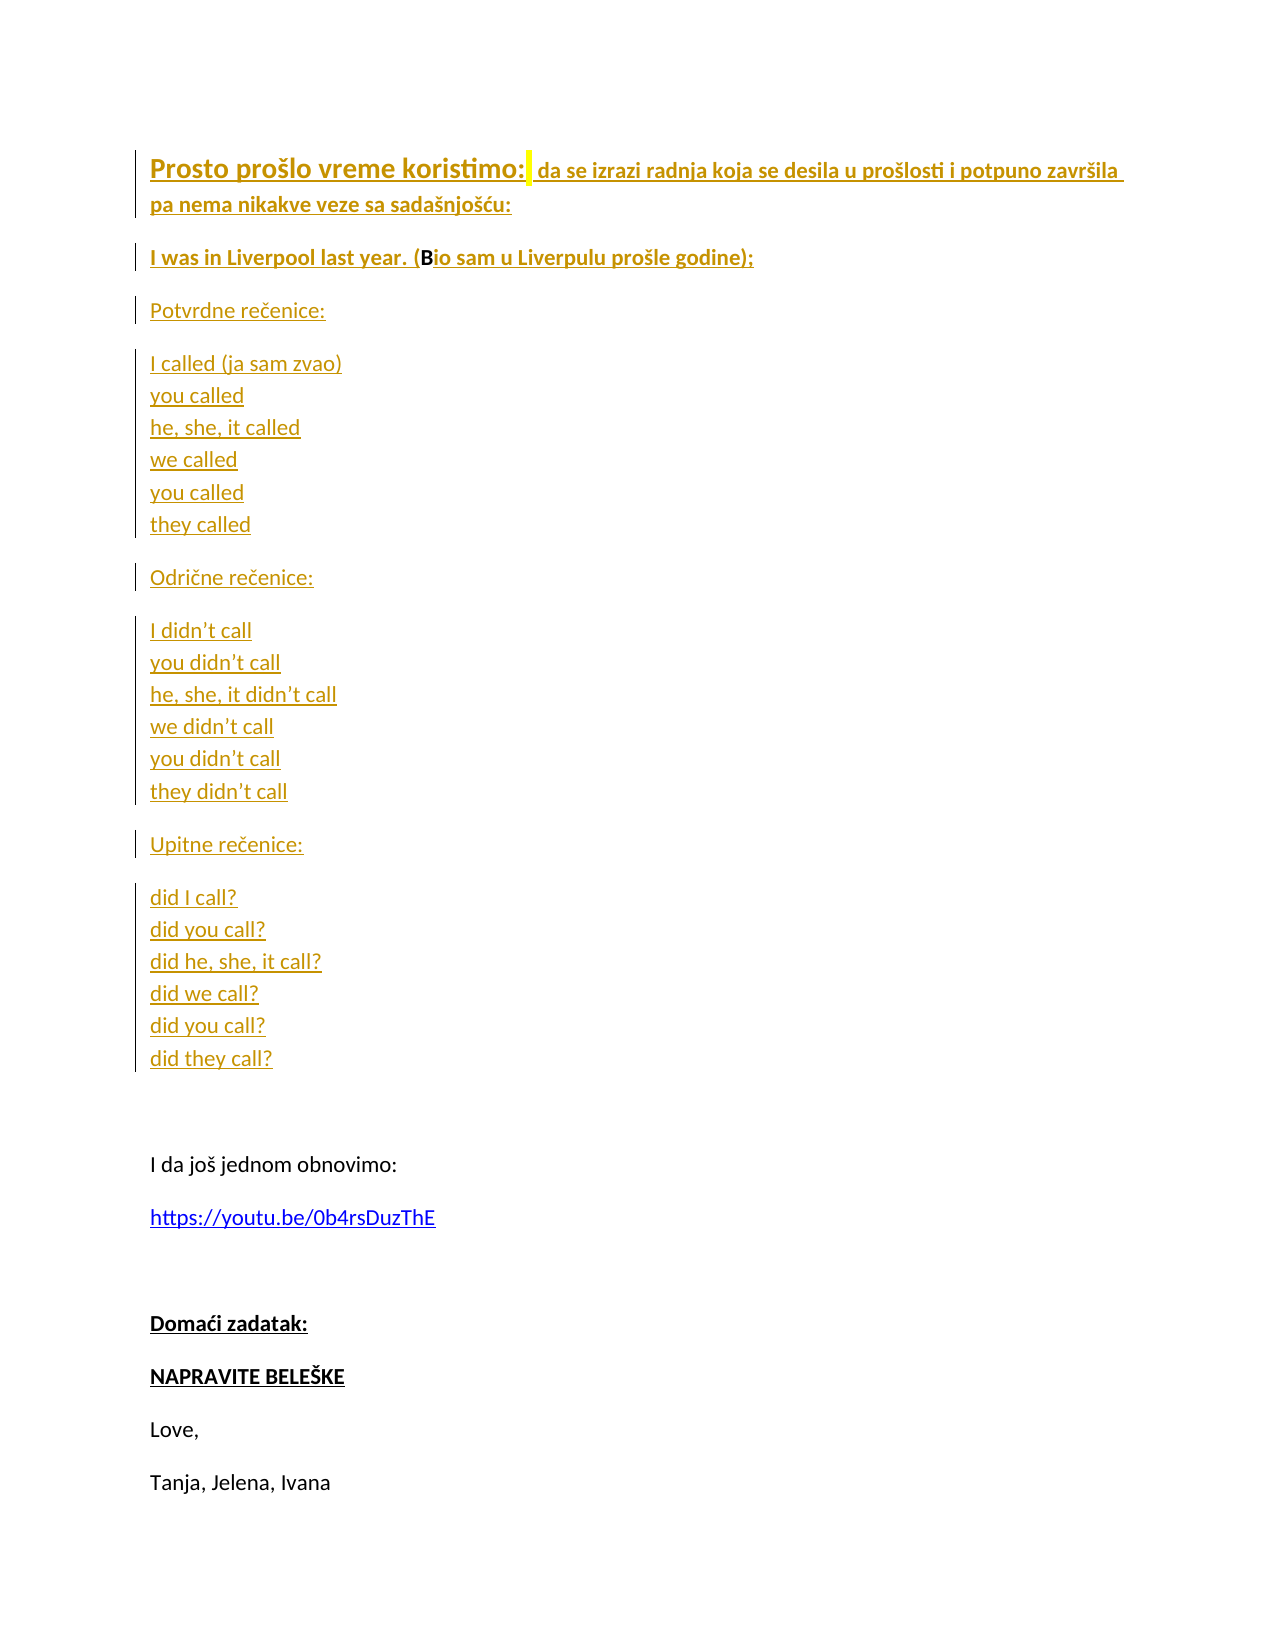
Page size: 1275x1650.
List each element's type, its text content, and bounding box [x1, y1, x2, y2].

text Domaći zadatak: [150, 1309, 1125, 1337]
text NAPRAVITE BELEŠKE [150, 1362, 1125, 1390]
text Tanja, Jelena, Ivana [150, 1468, 1125, 1496]
text https://youtu.be/0b4rsDuzThE [150, 1203, 1125, 1231]
text B [150, 243, 1125, 271]
text Love, [150, 1415, 1125, 1443]
text I da još jednom obnovimo: [150, 1150, 1125, 1178]
